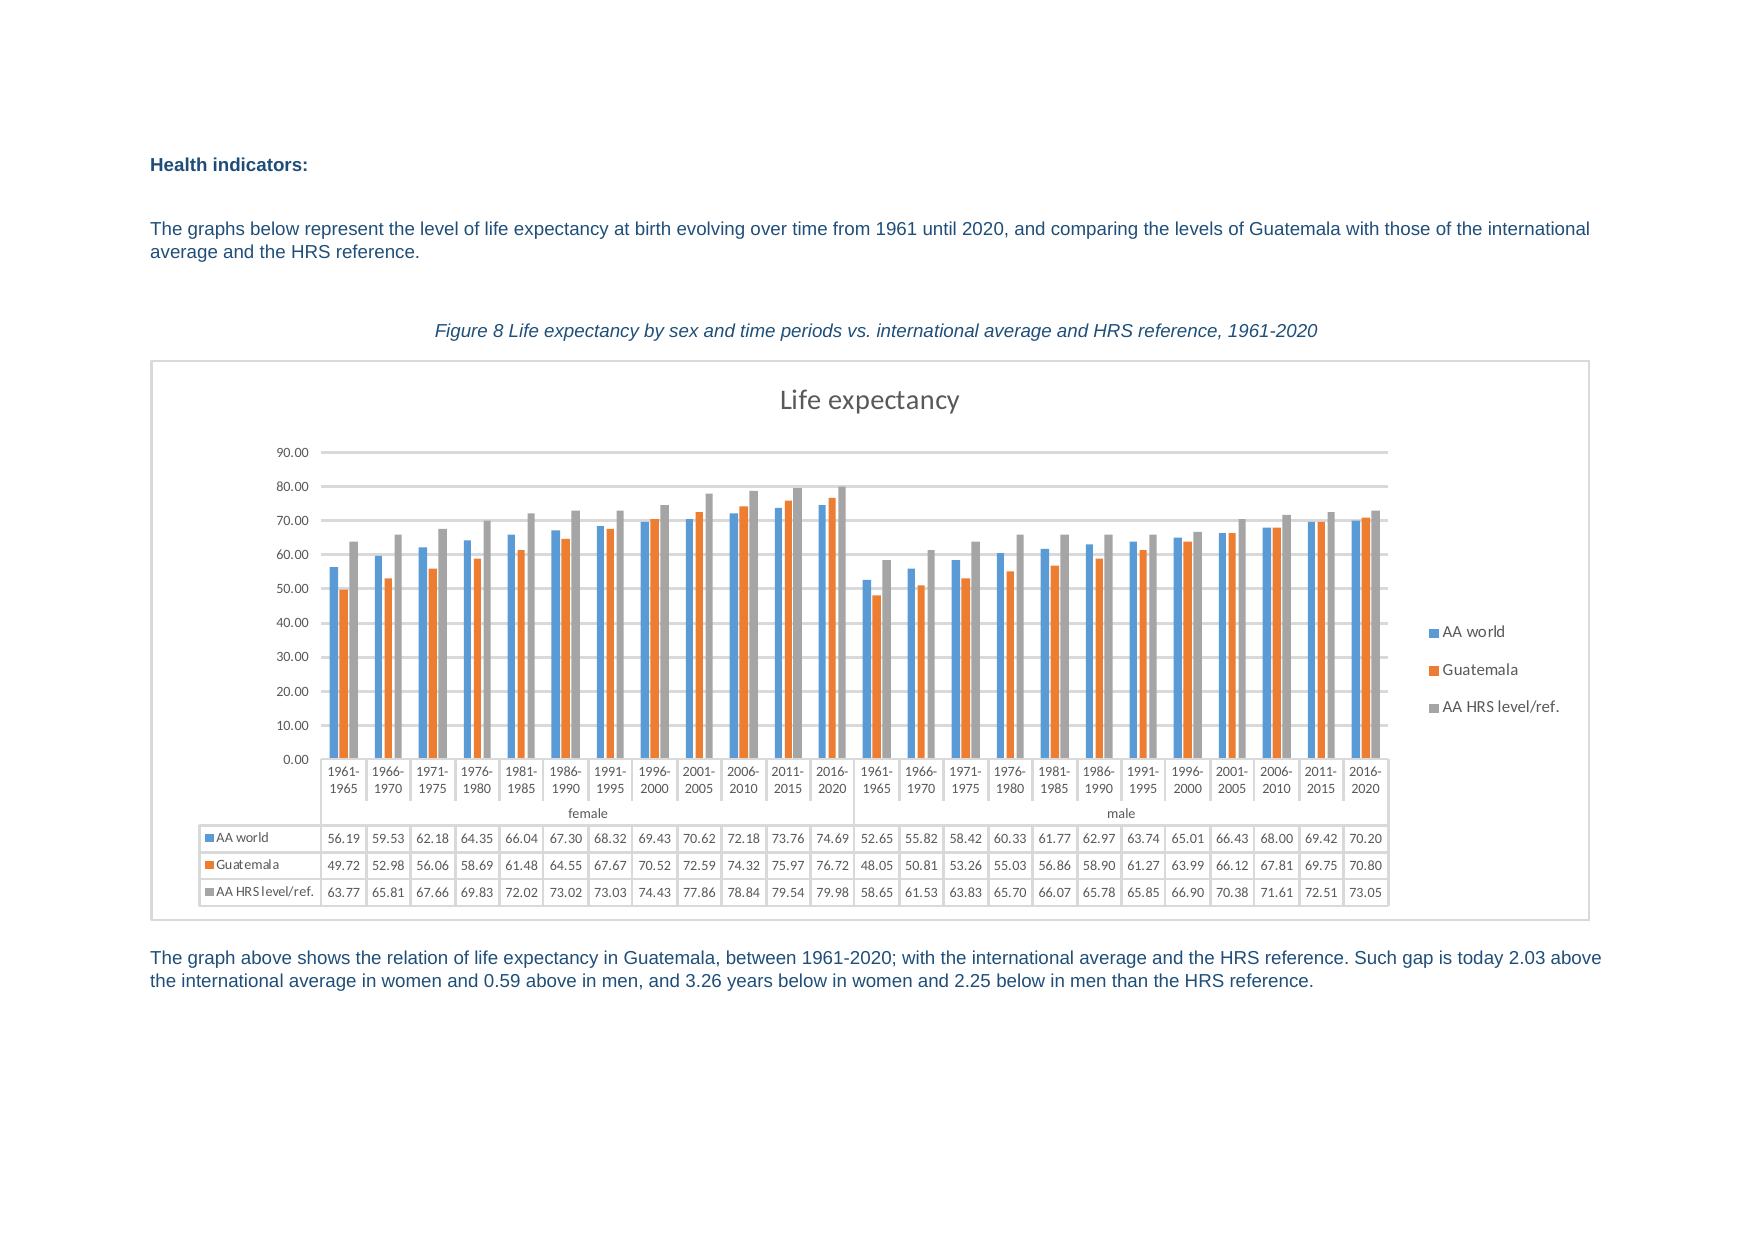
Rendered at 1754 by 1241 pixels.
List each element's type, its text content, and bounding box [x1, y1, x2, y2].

text The graph above shows the relation of life expectancy in Guatemala, between 1961-2020; with the international average and the HRS reference. Such gap is today 2.03 above the international average in women and 0.59 above in men, and 3.26 years below in women and 2.25 below in men than the HRS reference. [150, 947, 1604, 992]
subtitle Health indicators: [150, 154, 1604, 176]
text The graphs below represent the level of life expectancy at birth evolving over time from 1961 until 2020, and comparing the levels of Guatemala with those of the international average and the HRS reference. [150, 217, 1604, 262]
